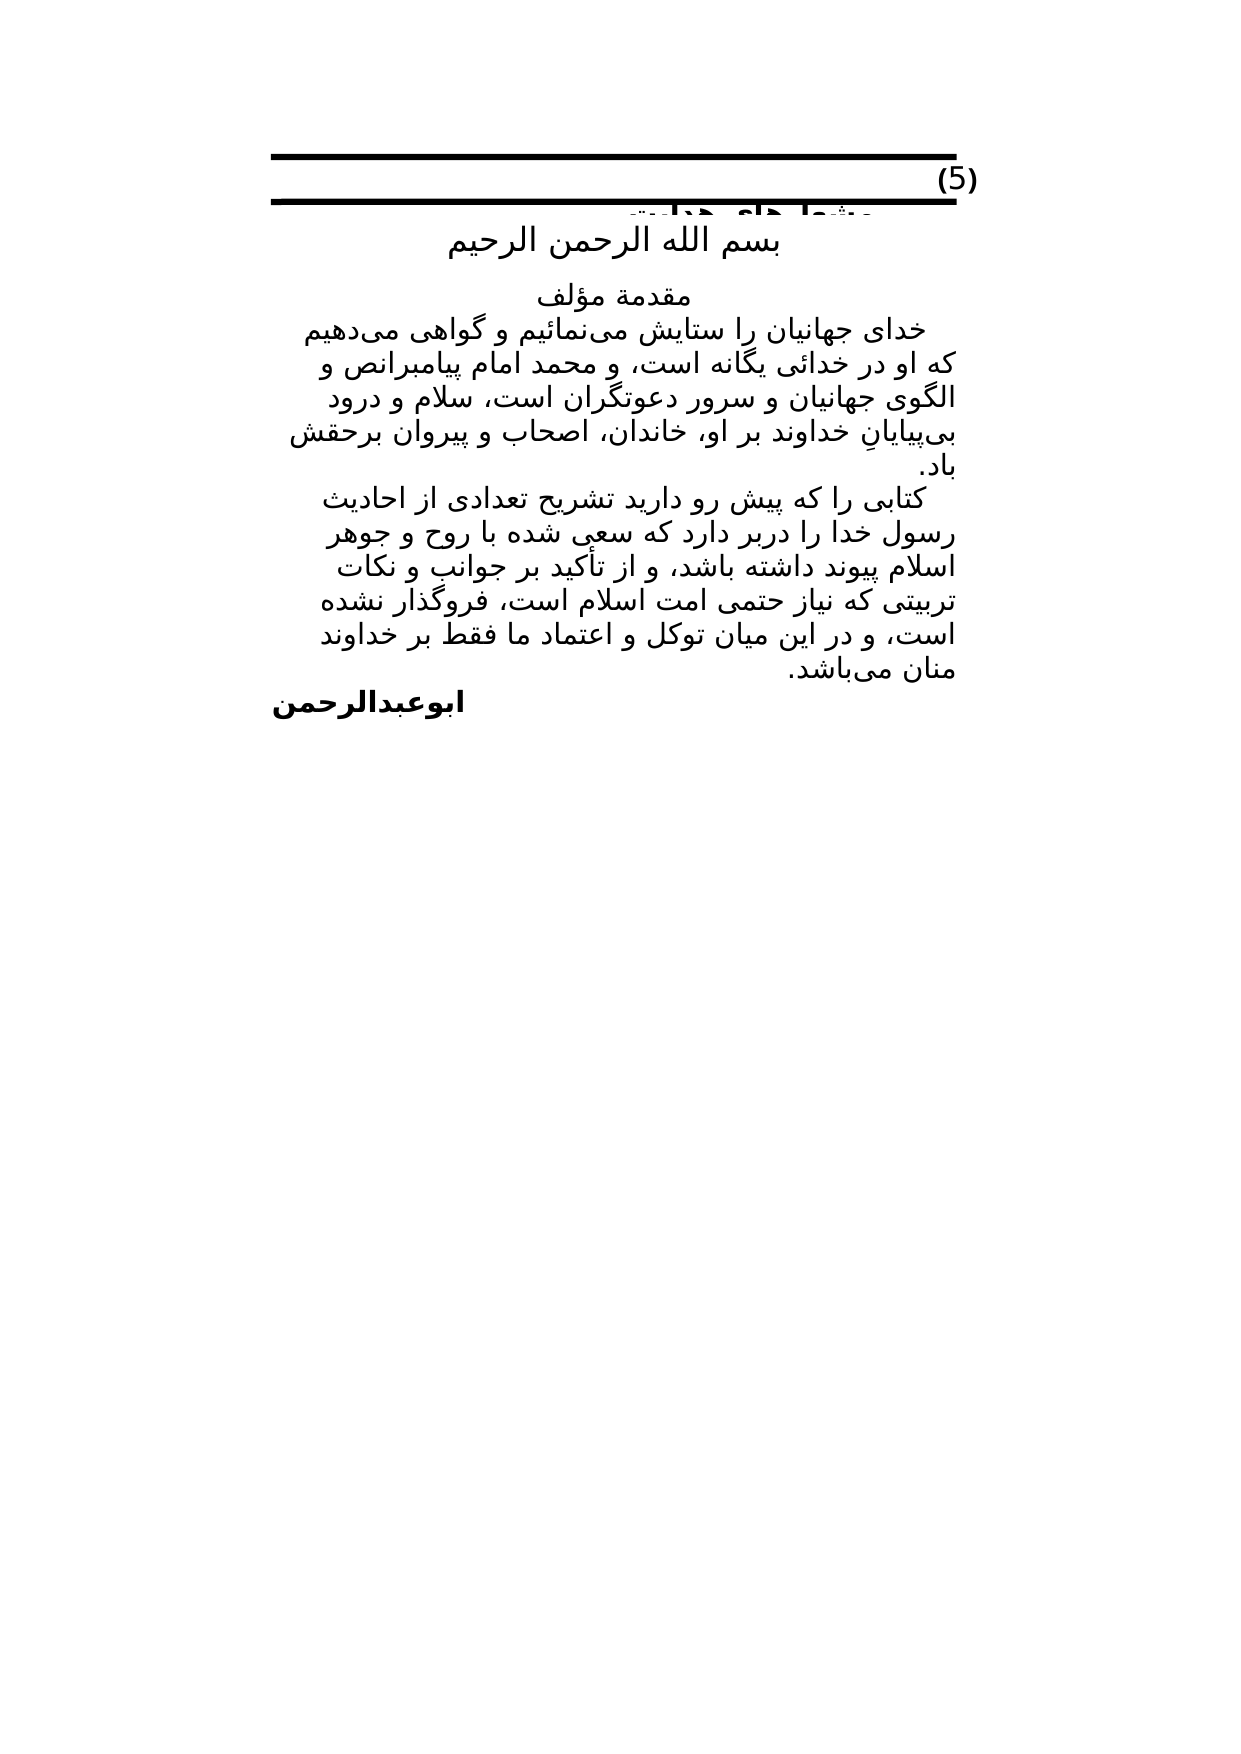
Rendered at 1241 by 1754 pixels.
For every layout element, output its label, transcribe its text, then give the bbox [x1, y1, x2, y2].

text بسم الله الرحمن الرحیم [272, 220, 957, 259]
text کتابی را که پیش رو دارید تشریح تعدادی از احادیث رسول خدا را دربر دارد که سعی شده با روح و جوهر اسلام پیوند داشته باشد، و از تأکید بر جوانب و نکات تربیتی که نیاز حتمی امت اسلام است، فروگذار نشده است، و در این میان توکل و اعتماد ما فقط بر خداوند منان می‌باشد. [272, 482, 957, 686]
text مقدمة مؤلف [272, 278, 957, 312]
text خدای جهانیان را ستایش می‌نمائیم و گواهی می‌دهیم که او در خدائی یگانه است، و محمد امام پیامبرانص و الگوی جهانیان و سرور دعوتگران است، سلام و درود بی‌پیایانِ خداوند بر او، خاندان، اصحاب و پیروان برحقش باد. [272, 312, 957, 482]
text ابوعبدالرحمن [272, 686, 957, 719]
